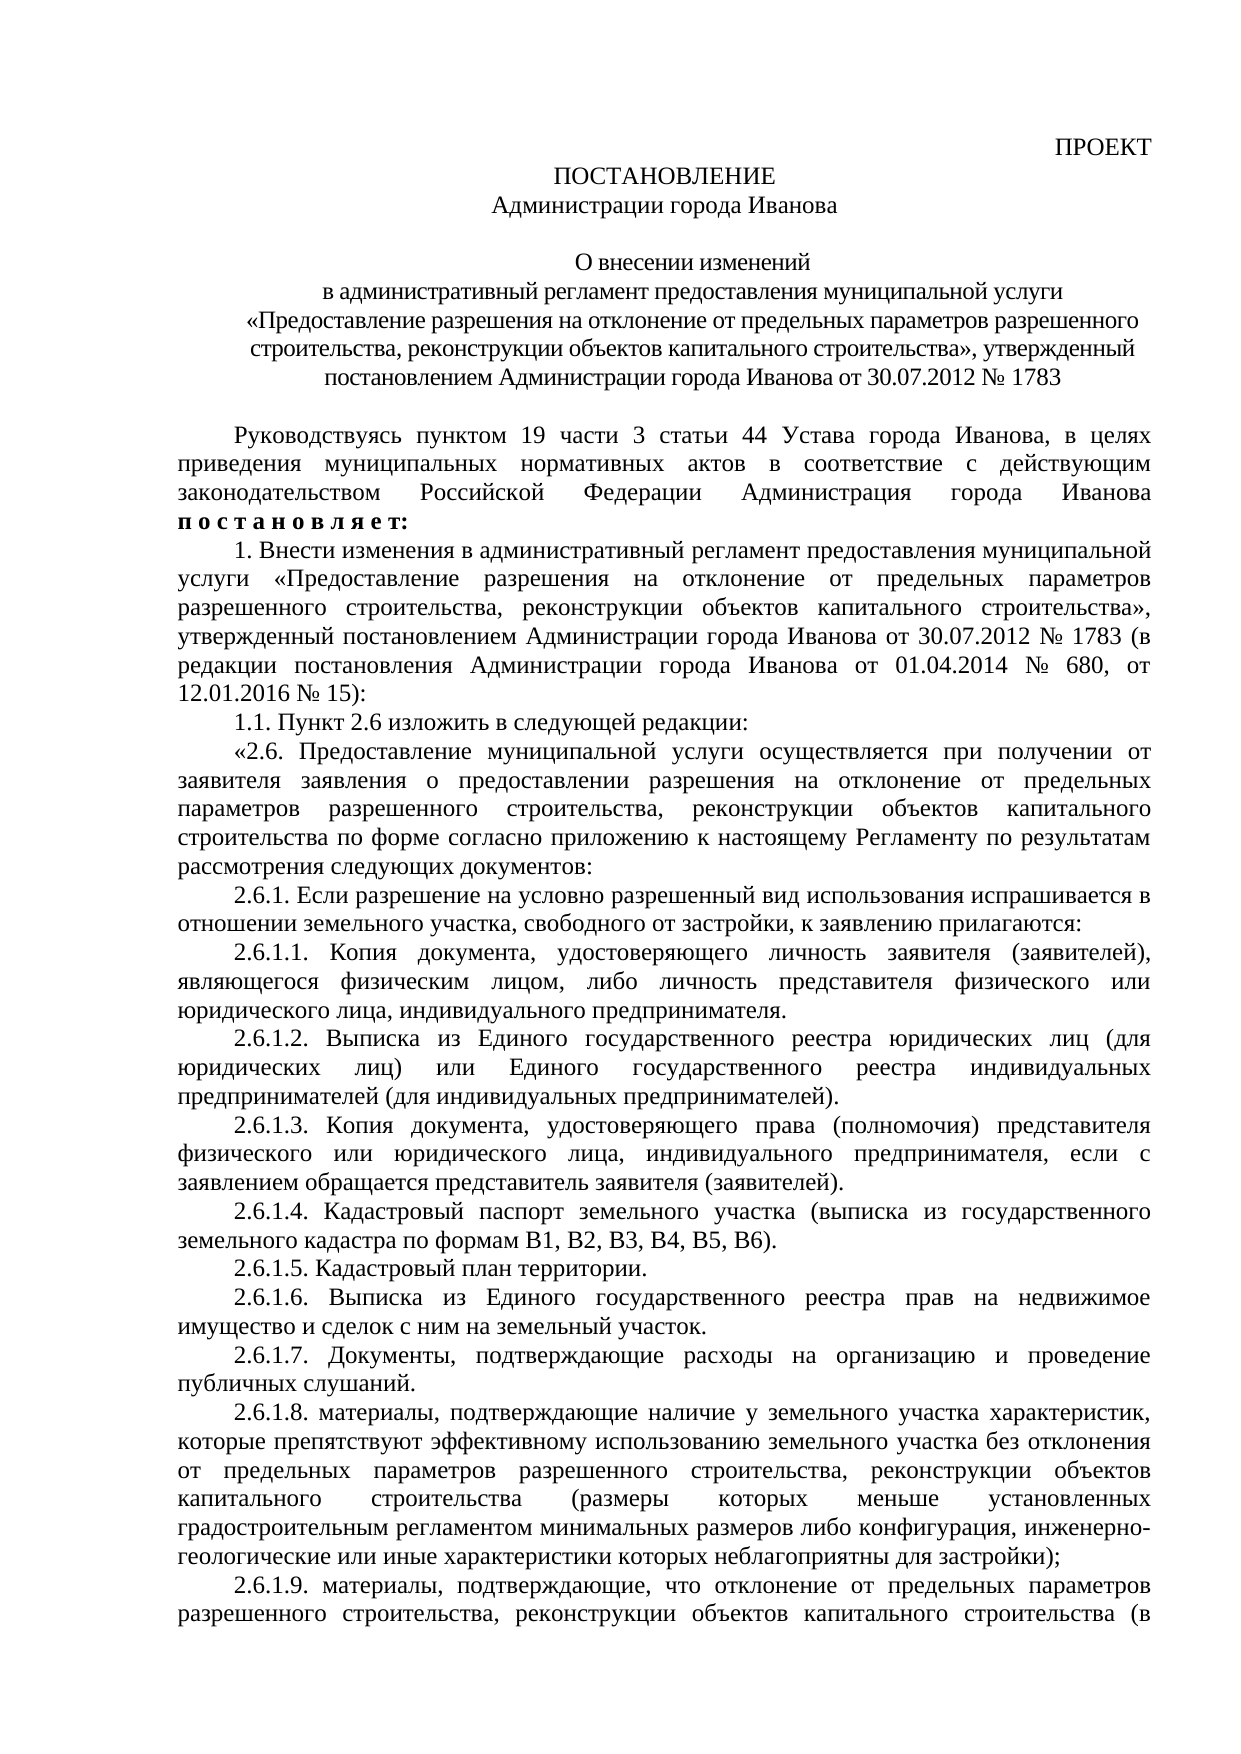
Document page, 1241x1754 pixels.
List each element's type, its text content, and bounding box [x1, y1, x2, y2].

text ПРОЕКТ [177, 132, 1152, 161]
text 2.6.1.4. Кадастровый паспорт земельного участка (выписка из государственного земельного кадастра по формам В1, В2, В3, В4, В5, В6). [177, 1196, 1152, 1253]
text 1.1. Пункт 2.6 изложить в следующей редакции: [177, 707, 1152, 736]
text Администрации города Иванова [177, 190, 1152, 218]
text «2.6. Предоставление муниципальной услуги осуществляется при получении от заявителя заявления о предоставлении разрешения на отклонение от предельных параметров разрешенного строительства, реконструкции объектов капитального строительства по форме согласно приложению к настоящему Регламенту по результатам рассмотрения следующих документов: [177, 736, 1152, 880]
text 1. Внести изменения в административный регламент предоставления муниципальной услуги «Предоставление разрешения на отклонение от предельных параметров разрешенного строительства, реконструкции объектов капитального строительства», утвержденный постановлением Администрации города Иванова от 30.07.2012 № 1783 (в редакции постановления Администрации города Иванова от 01.04.2014 № 680, от 12.01.2016 № 15): [177, 535, 1152, 707]
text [177, 1570, 1152, 1627]
text 2.6.1.7. Документы, подтверждающие расходы на организацию и проведение публичных слушаний. [177, 1340, 1152, 1397]
text 2.6.1.3. Копия документа, удостоверяющего права (полномочия) представителя физического или юридического лица, индивидуального предпринимателя, если с заявлением обращается представитель заявителя (заявителей). [177, 1110, 1152, 1196]
text 2.6.1.5. Кадастровый план территории. [177, 1253, 1152, 1282]
text 2.6.1.8. материалы, подтверждающие наличие у земельного участка характеристик, которые препятствуют эффективному использованию земельного участка без отклонения от предельных параметров разрешенного строительства, реконструкции объектов капитального строительства (размеры которых меньше установленных градостроительным регламентом минимальных размеров либо конфигурация, инженерно-геологические или иные характеристики которых неблагоприятны для застройки); [177, 1397, 1152, 1570]
text 2.6.1.2. Выписка из Единого государственного реестра юридических лиц (для юридических лиц) или Единого государственного реестра индивидуальных предпринимателей (для индивидуальных предпринимателей). [177, 1023, 1152, 1110]
text О внесении изменений в административный регламент предоставления муниципальной услуги «Предоставление разрешения на отклонение от предельных параметров разрешенного строительства, реконструкции объектов капитального строительства», утвержденный постановлением Администрации города Иванова от 30.07.2012 № 1783 [233, 247, 1152, 391]
text 2.6.1.1. Копия документа, удостоверяющего личность заявителя (заявителей), являющегося физическим лицом, либо личность представителя физического или юридического лица, индивидуального предпринимателя. [177, 937, 1152, 1023]
text 2.6.1.6. Выписка из Единого государственного реестра прав на недвижимое имущество и сделок с ним на земельный участок. [177, 1282, 1152, 1340]
text Руководствуясь пунктом 19 части 3 статьи 44 Устава города Иванова, в целях приведения муниципальных нормативных актов в соответствие с действующим законодательством Российской Федерации Администрация города Иванова п о с т а н о в л я е т: [177, 420, 1152, 535]
text 2.6.1. Если разрешение на условно разрешенный вид использования испрашивается в отношении земельного участка, свободного от застройки, к заявлению прилагаются: [177, 880, 1152, 937]
text ПОСТАНОВЛЕНИЕ [177, 161, 1152, 190]
